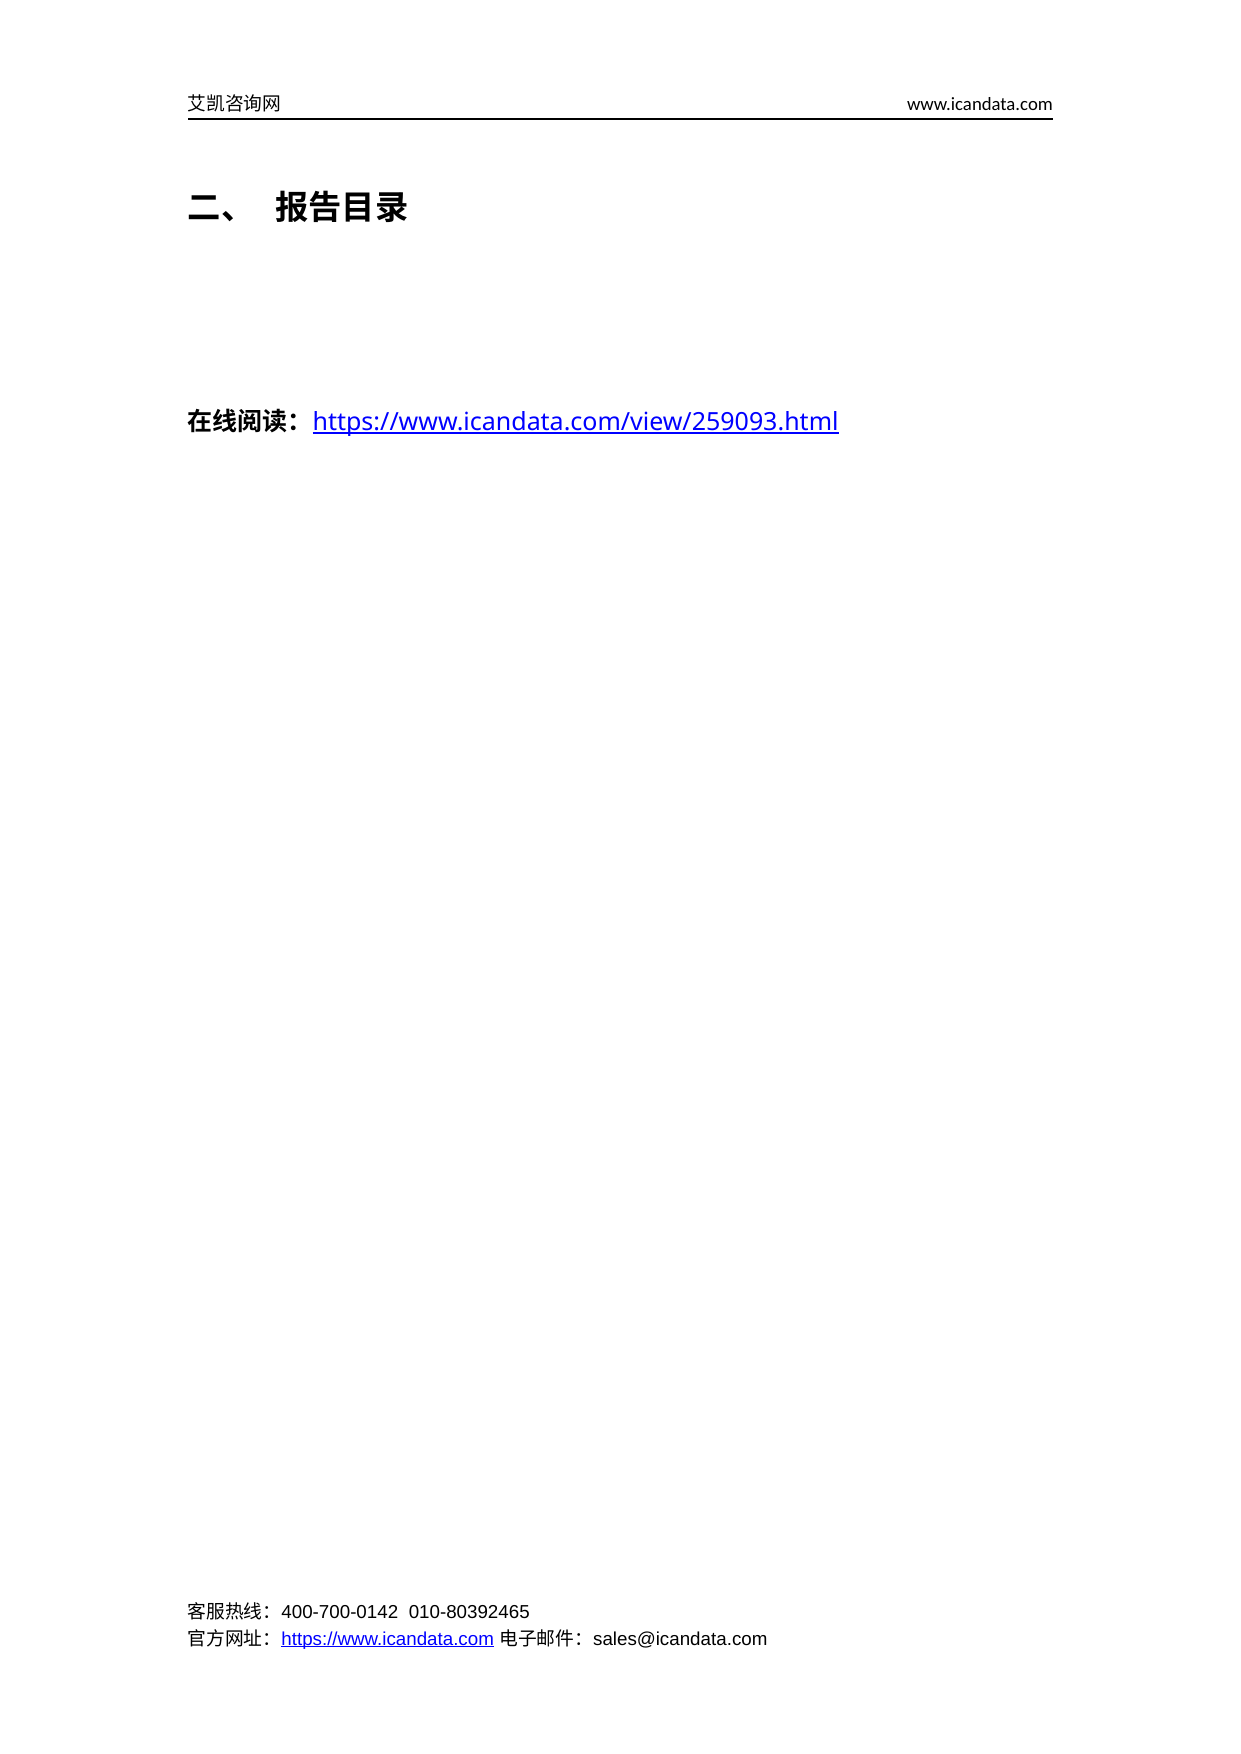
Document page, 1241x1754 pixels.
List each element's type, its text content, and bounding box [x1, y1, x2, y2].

text 在线阅读：https://www.icandata.com/view/259093.html [187, 387, 1053, 452]
subtitle 报告目录 [187, 172, 1053, 237]
